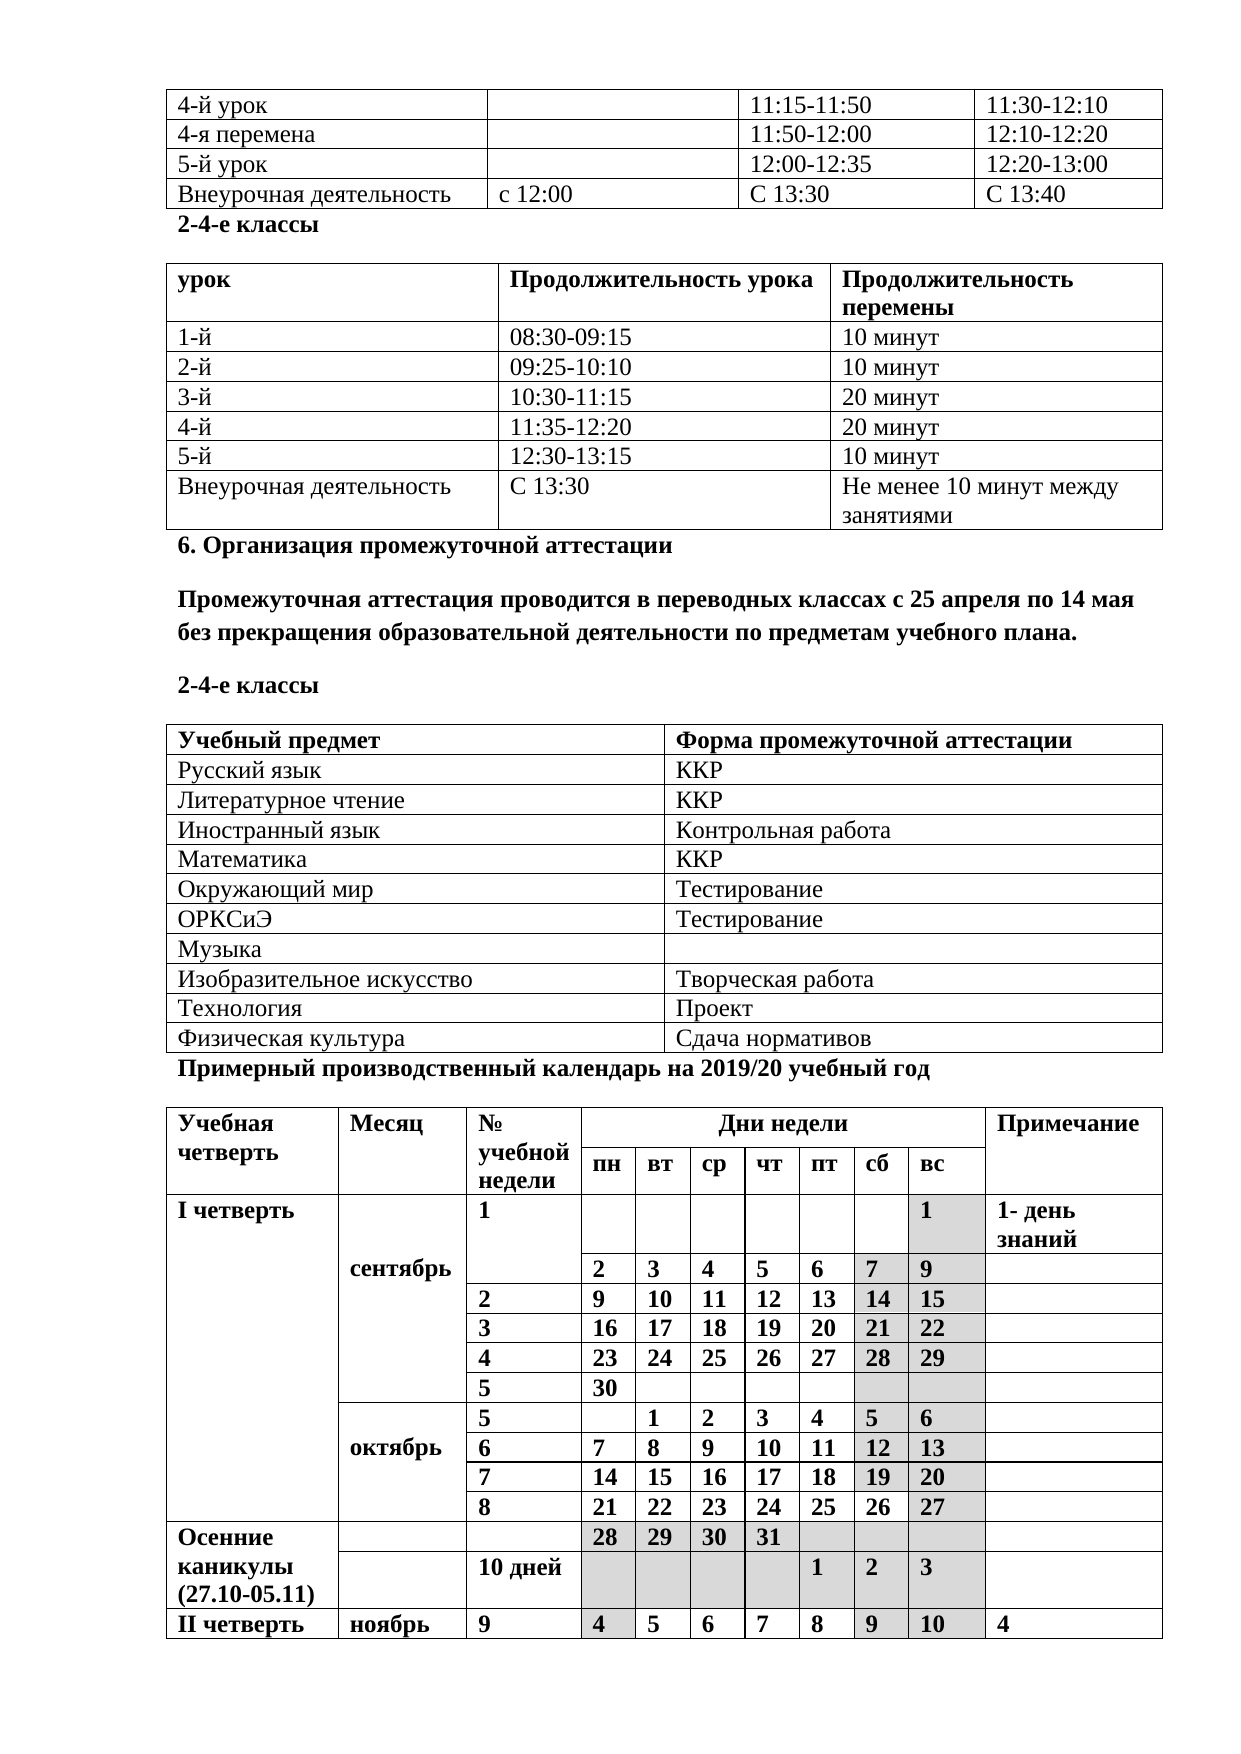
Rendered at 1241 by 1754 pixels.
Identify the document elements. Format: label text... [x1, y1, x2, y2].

table_cell [986, 1552, 1162, 1608]
table_cell пн [582, 1148, 635, 1194]
table_cell 24 [636, 1343, 690, 1372]
table_cell [986, 1343, 1162, 1372]
table_cell С 13:30 [739, 179, 974, 208]
table_cell 3 [909, 1552, 985, 1608]
table_cell сентябрь [339, 1195, 466, 1402]
table_cell [582, 1403, 635, 1432]
table_cell [488, 120, 738, 148]
table_cell 10 [909, 1609, 985, 1638]
table_cell 5 [636, 1609, 690, 1638]
table_cell [691, 1552, 744, 1608]
table_cell 11:35-12:20 [499, 412, 830, 440]
table_header Дни недели [582, 1108, 985, 1147]
table_cell 8 [800, 1609, 854, 1638]
table_cell 24 [746, 1492, 799, 1521]
table_cell [636, 1373, 690, 1402]
table_cell 14 [582, 1463, 635, 1491]
table_header Продолжительность перемены [831, 264, 1162, 321]
table_cell 13 [800, 1284, 854, 1312]
table_cell 31 [746, 1522, 799, 1551]
table_cell Сдача нормативов [665, 1023, 1162, 1052]
table_cell 28 [855, 1343, 908, 1372]
table_cell ср [691, 1148, 744, 1194]
table_cell 4 [582, 1609, 635, 1638]
table_cell 09:25-10:10 [499, 352, 830, 381]
table_cell [582, 1195, 635, 1253]
table_cell 12:10-12:20 [975, 120, 1162, 148]
table_cell 8 [636, 1433, 690, 1461]
table_header Учебная четверть [167, 1108, 338, 1194]
table_cell 19 [746, 1314, 799, 1342]
table_cell 4-я перемена [167, 120, 487, 148]
table_cell [800, 1195, 854, 1253]
table_cell [746, 1373, 799, 1402]
table_cell 4 [800, 1403, 854, 1432]
table_cell 10 [746, 1433, 799, 1461]
table_cell 3 [636, 1254, 690, 1283]
table_cell 13 [909, 1433, 985, 1461]
table_cell 11 [691, 1284, 744, 1312]
table_cell 22 [909, 1314, 985, 1342]
table_cell [582, 1552, 635, 1608]
table_cell [691, 1195, 744, 1253]
table_cell II четверть [167, 1609, 338, 1638]
table_cell 18 [800, 1463, 854, 1491]
table_cell 12 [855, 1433, 908, 1461]
table_cell 7 [467, 1463, 581, 1491]
table_cell 2-й [167, 352, 498, 381]
table_cell 11:15-11:50 [739, 90, 974, 118]
table_cell Математика [167, 845, 664, 873]
table_cell 27 [800, 1343, 854, 1372]
table_cell вс [909, 1148, 985, 1194]
text Промежуточная аттестация проводится в переводных классах с 25 апреля по 14 мая без прекращения образовательной деятельности по предметам учебного плана. [177, 584, 1152, 645]
table_cell [855, 1195, 908, 1253]
table_cell 3 [746, 1403, 799, 1432]
table_cell [986, 1433, 1162, 1461]
table_cell 5 [467, 1373, 581, 1402]
table_cell 26 [746, 1343, 799, 1372]
table_cell [986, 1254, 1162, 1283]
table_cell 4 праздничный день. [986, 1609, 1162, 1638]
table_cell I четверть [167, 1195, 338, 1521]
table_cell 23 [582, 1343, 635, 1372]
table_cell 12:30-13:15 [499, 441, 830, 470]
table_cell [636, 1195, 690, 1253]
table_cell 2 [855, 1552, 908, 1608]
table_cell вт [636, 1148, 690, 1194]
table_cell ККР [665, 845, 1162, 873]
table_header Примечание [986, 1108, 1162, 1194]
table_cell ОРКСиЭ [167, 904, 664, 933]
table_cell 30 [582, 1373, 635, 1402]
table_cell Музыка [167, 934, 664, 963]
table_cell [986, 1403, 1162, 1432]
table_cell [986, 1314, 1162, 1342]
table_cell Технология [167, 994, 664, 1022]
table_cell 10:30-11:15 [499, 382, 830, 411]
table_cell [909, 1373, 985, 1402]
table_header Месяц [339, 1108, 466, 1194]
table_cell 16 [582, 1314, 635, 1342]
table_header урок [167, 264, 498, 321]
table_cell Окружающий мир [167, 874, 664, 903]
table_cell [339, 1552, 466, 1608]
table_header № учебной недели [467, 1108, 581, 1194]
table_cell 7 [746, 1609, 799, 1638]
table_cell 08:30-09:15 [499, 322, 830, 351]
table_cell 9 [467, 1609, 581, 1638]
table_cell 4-й урок [167, 90, 487, 118]
table_cell [986, 1284, 1162, 1312]
table_cell [691, 1373, 744, 1402]
table_cell 6 [691, 1609, 744, 1638]
table_cell С 13:30 [499, 471, 830, 529]
table_cell 6 [909, 1403, 985, 1432]
table_cell 20 [909, 1463, 985, 1491]
table_cell 10 минут [831, 352, 1162, 381]
table_cell 20 минут [831, 382, 1162, 411]
table_cell [855, 1522, 908, 1551]
table_cell 2 [467, 1284, 581, 1312]
table_cell 11:30-12:10 [975, 90, 1162, 118]
table_cell 9 [582, 1284, 635, 1312]
table_cell 29 [636, 1522, 690, 1551]
table_cell с 12:00 [488, 179, 738, 208]
table_cell [986, 1522, 1162, 1551]
table_cell [986, 1463, 1162, 1491]
text 6. Организация промежуточной аттестации [177, 530, 1152, 558]
table_cell 20 [800, 1314, 854, 1342]
table_cell сб [855, 1148, 908, 1194]
table_cell [339, 1522, 466, 1551]
table_cell 26 [855, 1492, 908, 1521]
table_cell 7 [582, 1433, 635, 1461]
text 2-4-е классы [177, 209, 1152, 238]
table_cell 20 минут [831, 412, 1162, 440]
table_cell ноябрь [339, 1609, 466, 1638]
table_cell [665, 934, 1162, 963]
table_cell 19 [855, 1463, 908, 1491]
table_cell С 13:40 [975, 179, 1162, 208]
table_cell Русский язык [167, 755, 664, 784]
table_cell [488, 149, 738, 178]
table_cell 5 [855, 1403, 908, 1432]
table_cell 9 [855, 1609, 908, 1638]
table_cell 1 [636, 1403, 690, 1432]
table_cell 6 [800, 1254, 854, 1283]
table_cell 5 [467, 1403, 581, 1432]
table_cell 4 [467, 1343, 581, 1372]
table_cell Осенние каникулы (27.10-05.11) [167, 1522, 338, 1608]
table_cell [467, 1522, 581, 1551]
text 2-4-е классы [177, 671, 1152, 699]
table_cell 27 [909, 1492, 985, 1521]
table_cell Внеурочная деятельность [167, 471, 498, 529]
table_cell 17 [636, 1314, 690, 1342]
table_cell 3-й [167, 382, 498, 411]
table_cell 23 [691, 1492, 744, 1521]
table_cell Творческая работа [665, 964, 1162, 992]
table_cell [986, 1492, 1162, 1521]
table_cell Физическая культура [167, 1023, 664, 1052]
table_cell 8 [467, 1492, 581, 1521]
table_cell 7 [855, 1254, 908, 1283]
table_cell Не менее 10 минут между занятиями [831, 471, 1162, 529]
table_cell [746, 1195, 799, 1253]
table_cell 1- день знаний [986, 1195, 1162, 1253]
table_cell Иностранный язык [167, 815, 664, 843]
table_cell 25 [800, 1492, 854, 1521]
table_cell 21 [582, 1492, 635, 1521]
table_cell 21 [855, 1314, 908, 1342]
table_header Учебный предмет [167, 725, 664, 754]
table_cell 3 [467, 1314, 581, 1342]
table_cell 16 [691, 1463, 744, 1491]
table_cell [488, 90, 738, 118]
table_cell [746, 1552, 799, 1608]
table_cell 2 [691, 1403, 744, 1432]
table_cell [636, 1552, 690, 1608]
table_cell 11 [800, 1433, 854, 1461]
table_cell 10 [636, 1284, 690, 1312]
table_cell 1 [909, 1195, 985, 1253]
table_cell [986, 1373, 1162, 1402]
table_cell 4-й [167, 412, 498, 440]
table_cell [800, 1373, 854, 1402]
table_cell октябрь [339, 1403, 466, 1521]
table_cell ККР [665, 755, 1162, 784]
table_cell пт [800, 1148, 854, 1194]
table_cell [909, 1522, 985, 1551]
table_cell 15 [636, 1463, 690, 1491]
table_cell Изобразительное искусство [167, 964, 664, 992]
table_cell [855, 1373, 908, 1402]
table_cell Литературное чтение [167, 785, 664, 814]
table_cell 5-й урок [167, 149, 487, 178]
table_cell ККР [665, 785, 1162, 814]
table_cell 15 [909, 1284, 985, 1312]
text Примерный производственный календарь на 2019/20 учебный год [177, 1053, 1152, 1082]
table_header Форма промежуточной аттестации [665, 725, 1162, 754]
table_cell Тестирование [665, 874, 1162, 903]
table_cell 11:50-12:00 [739, 120, 974, 148]
table_cell 9 [691, 1433, 744, 1461]
table_cell Внеурочная деятельность [167, 179, 487, 208]
table_cell [800, 1522, 854, 1551]
table_cell 14 [855, 1284, 908, 1312]
table_cell 6 [467, 1433, 581, 1461]
table_cell Контрольная работа [665, 815, 1162, 843]
table_cell 18 [691, 1314, 744, 1342]
table_cell 9 [909, 1254, 985, 1283]
table_cell чт [746, 1148, 799, 1194]
table_cell 12:00-12:35 [739, 149, 974, 178]
table_cell 10 минут [831, 322, 1162, 351]
table_cell Тестирование [665, 904, 1162, 933]
table_cell 1 [800, 1552, 854, 1608]
table_cell 2 [582, 1254, 635, 1283]
table_cell Проект [665, 994, 1162, 1022]
table_cell 28 [582, 1522, 635, 1551]
table_cell 5-й [167, 441, 498, 470]
table_cell 17 [746, 1463, 799, 1491]
table_cell 22 [636, 1492, 690, 1521]
table_cell 4 [691, 1254, 744, 1283]
table_cell 10 минут [831, 441, 1162, 470]
table_cell 30 [691, 1522, 744, 1551]
table_cell 12 [746, 1284, 799, 1312]
table_cell 10 дней [467, 1552, 581, 1608]
table_cell 12:20-13:00 [975, 149, 1162, 178]
table_cell 1 [467, 1195, 581, 1283]
table_header Продолжительность урока [499, 264, 830, 321]
table_cell 1-й [167, 322, 498, 351]
table_cell 25 [691, 1343, 744, 1372]
table_cell 29 [909, 1343, 985, 1372]
table_cell 5 [746, 1254, 799, 1283]
